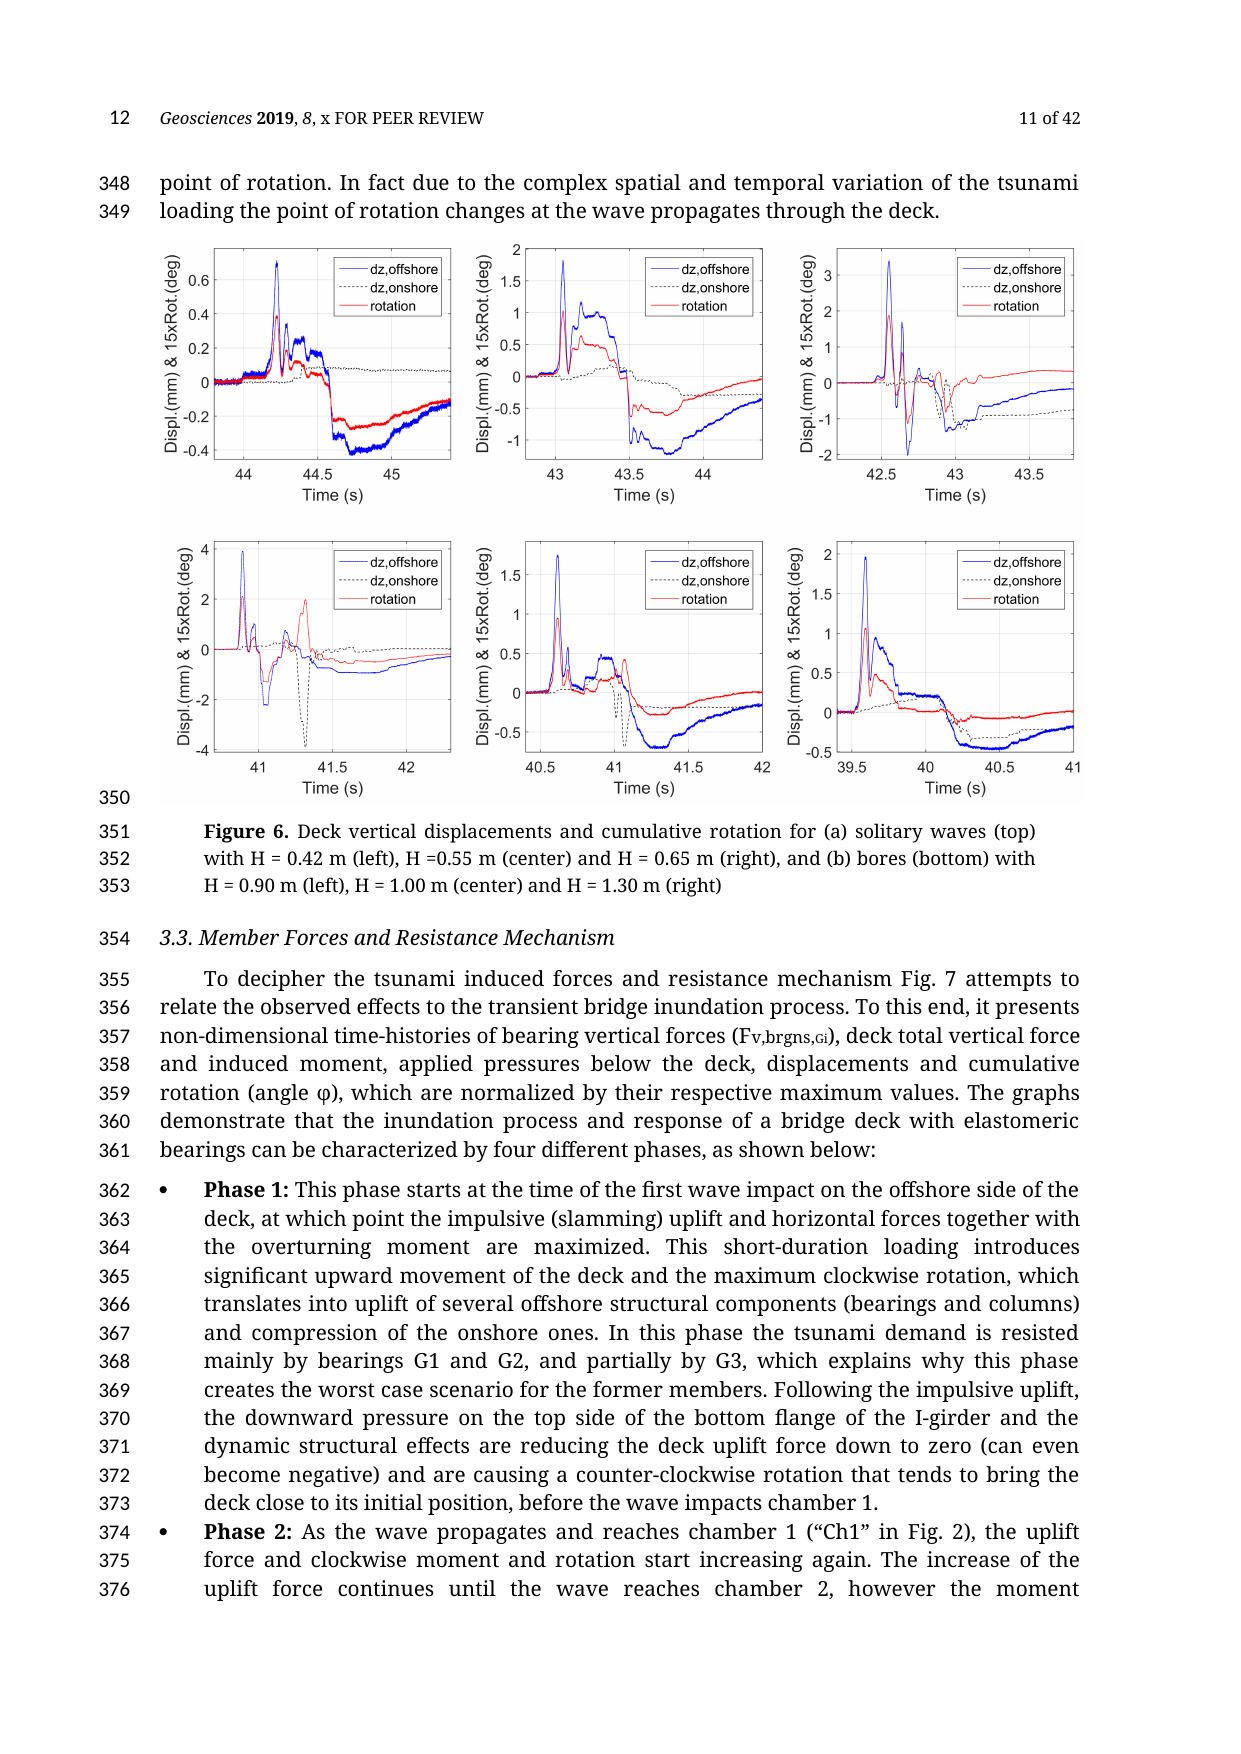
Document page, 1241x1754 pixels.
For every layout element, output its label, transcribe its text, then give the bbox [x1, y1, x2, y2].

text Figure 6. Deck vertical displacements and cumulative rotation for (a) solitary waves (top) with H = 0.42 m (left), H =0.55 m (center) and H = 0.65 m (right), and (b) bores (bottom) with H = 0.90 m (left), H = 1.00 m (center) and H = 1.30 m (right) [204, 817, 1036, 898]
text To decipher the tsunami induced forces and resistance mechanism Fig. 7 attempts to relate the observed effects to the transient bridge inundation process. To this end, it presents non-dimensional time-histories of bearing vertical forces (Fv,brgns,Gi), deck total vertical force and induced moment, applied pressures below the deck, displacements and cumulative rotation (angle φ), which are normalized by their respective maximum values. The graphs demonstrate that the inundation process and response of a bridge deck with elastomeric bearings can be characterized by four different phases, as shown below: [159, 964, 1081, 1163]
text Phase 1: This phase starts at the time of the first wave impact on the offshore side of the deck, at which point the impulsive (slamming) uplift and horizontal forces together with the overturning moment are maximized. This short-duration loading introduces significant upward movement of the deck and the maximum clockwise rotation, which translates into uplift of several offshore structural components (bearings and columns) and compression of the onshore ones. In this phase the tsunami demand is resisted mainly by bearings G1 and G2, and partially by G3, which explains why this phase creates the worst case scenario for the former members. Following the impulsive uplift, the downward pressure on the top side of the bottom flange of the I-girder and the dynamic structural effects are reducing the deck uplift force down to zero (can even become negative) and are causing a counter-clockwise rotation that tends to bring the deck close to its initial position, before the wave impacts chamber 1. [159, 1176, 1081, 1517]
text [159, 1517, 1081, 1602]
picture [159, 237, 1087, 805]
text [159, 168, 1081, 224]
subtitle 3.3. Member Forces and Resistance Mechanism [159, 923, 1081, 952]
